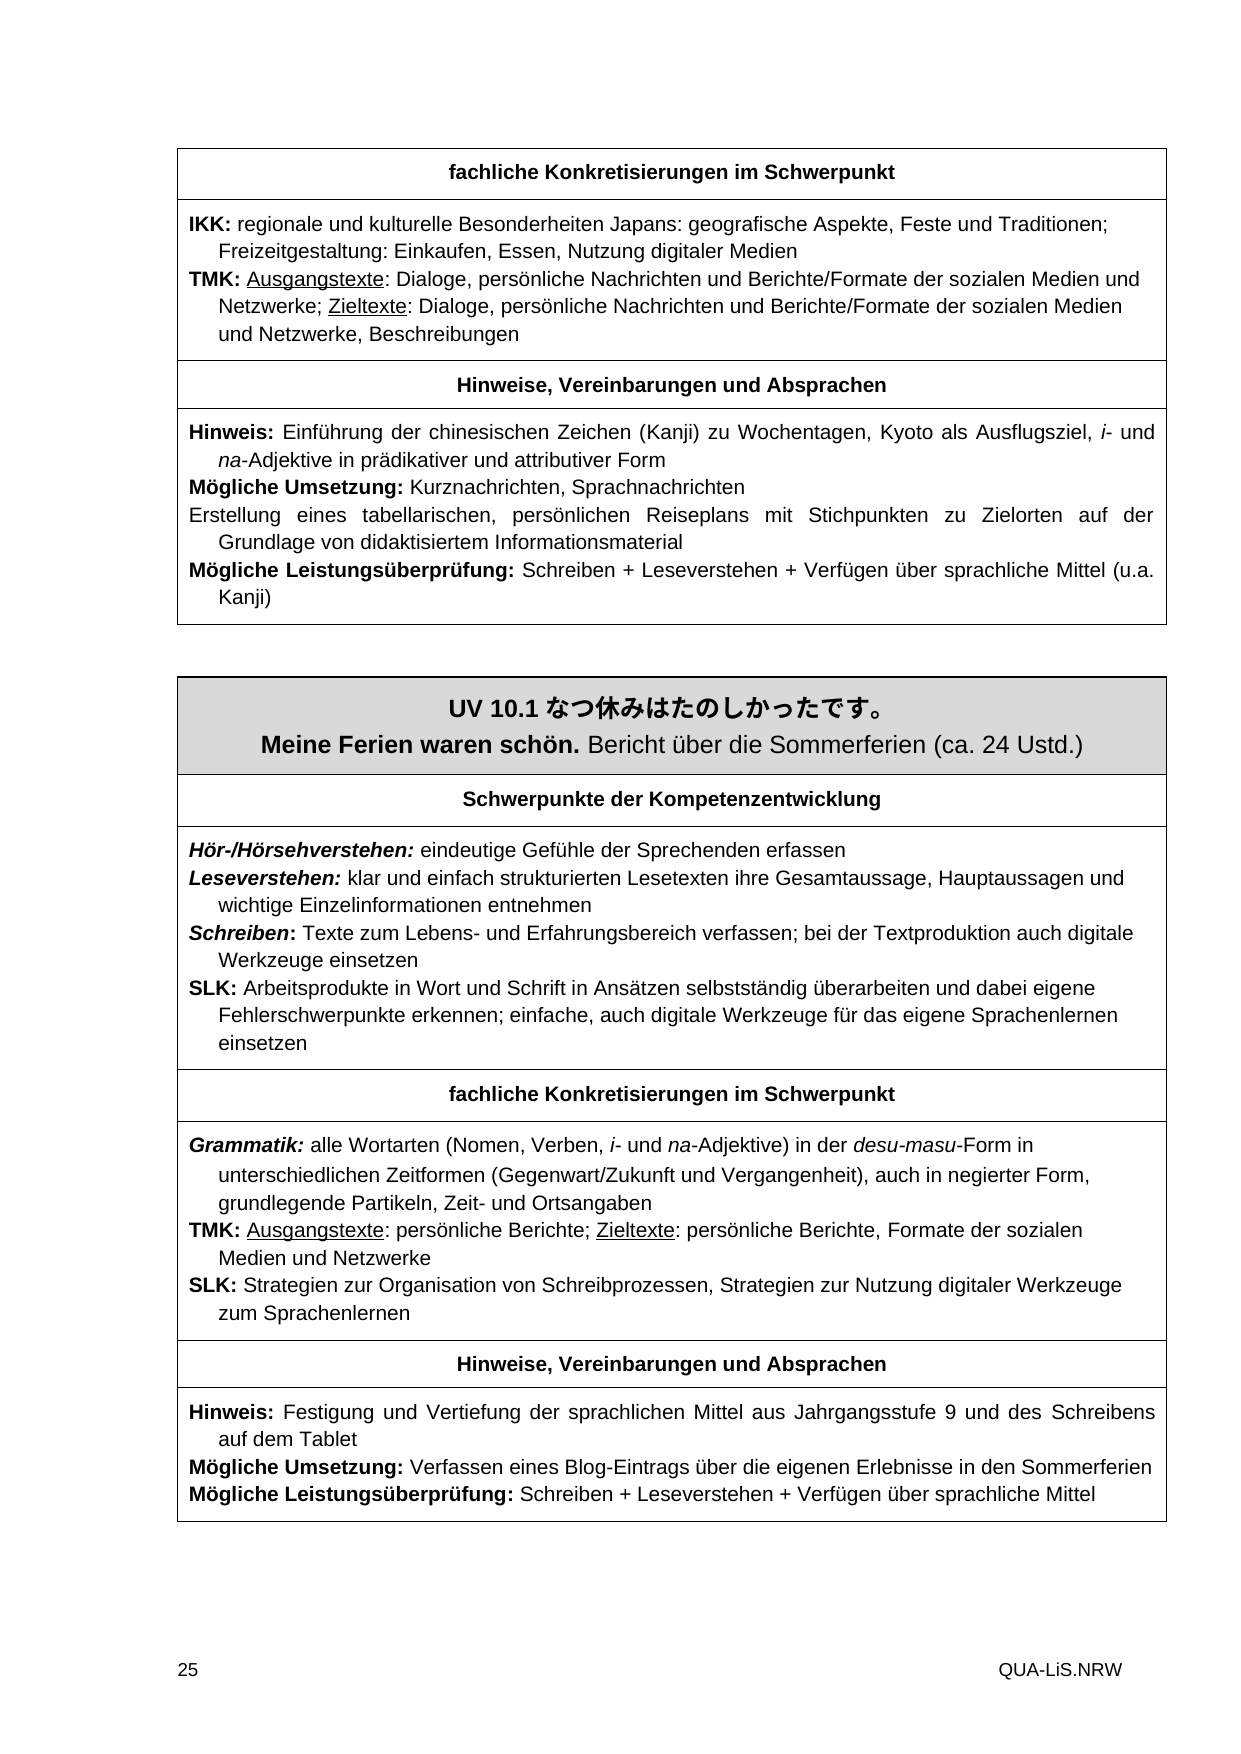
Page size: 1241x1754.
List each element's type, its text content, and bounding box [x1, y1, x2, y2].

table_header fachliche Konkretisierungen im Schwerpunkt [178, 149, 1166, 199]
table_header UV 10.1 なつ休みはたのしかったです。 Meine Ferien waren schön. Bericht über die Sommerferien (ca. 24 Ustd.) [178, 678, 1166, 774]
table_cell Hinweise, Vereinbarungen und Absprachen [178, 1341, 1166, 1387]
table_cell Hinweis: Einführung der chinesischen Zeichen (Kanji) zu Wochentagen, Kyoto als Ausflugsziel, i- und na-Adjektive in prädikativer und attributiver Form Mögliche Umsetzung: Kurznachrichten, Sprachnachrichten Erstellung eines tabellarischen, persönlichen Reiseplans mit Stichpunkten zu Zielorten auf der Grundlage von didaktisiertem Informationsmaterial Mögliche Leistungsüberprüfung: Schreiben + Leseverstehen + Verfügen über sprachliche Mittel (u.a. Kanji) [178, 409, 1166, 624]
table_cell IKK: regionale und kulturelle Besonderheiten Japans: geografische Aspekte, Feste und Traditionen; Freizeitgestaltung: Einkaufen, Essen, Nutzung digitaler Medien TMK: Ausgangstexte: Dialoge, persönliche Nachrichten und Berichte/Formate der sozialen Medien und Netzwerke; Zieltexte: Dialoge, persönliche Nachrichten und Berichte/Formate der sozialen Medien und Netzwerke, Beschreibungen [178, 200, 1166, 360]
table_cell Grammatik: alle Wortarten (Nomen, Verben, i- und na-Adjektive) in der desu-masu-Form in unterschiedlichen Zeitformen (Gegenwart/Zukunft und Vergangenheit), auch in negierter Form, grundlegende Partikeln, Zeit- und Ortsangaben TMK: Ausgangstexte: persönliche Berichte; Zieltexte: persönliche Berichte, Formate der sozialen Medien und Netzwerke SLK: Strategien zur Organisation von Schreibprozessen, Strategien zur Nutzung digitaler Werkzeuge zum Sprachenlernen [178, 1122, 1166, 1340]
table_cell Hör-/Hörsehverstehen: eindeutige Gefühle der Sprechenden erfassen Leseverstehen: klar und einfach strukturierten Lesetexten ihre Gesamtaussage, Hauptaussagen und wichtige Einzelinformationen entnehmen Schreiben: Texte zum Lebens- und Erfahrungsbereich verfassen; bei der Textproduktion auch digitale Werkzeuge einsetzen SLK: Arbeitsprodukte in Wort und Schrift in Ansätzen selbstständig überarbeiten und dabei eigene Fehlerschwerpunkte erkennen; einfache, auch digitale Werkzeuge für das eigene Sprachenlernen einsetzen [178, 827, 1166, 1069]
table_cell fachliche Konkretisierungen im Schwerpunkt [178, 1070, 1166, 1121]
table_cell Hinweis: Festigung und Vertiefung der sprachlichen Mittel aus Jahrgangsstufe 9 und des Schreibens auf dem Tablet Mögliche Umsetzung: Verfassen eines Blog-Eintrags über die eigenen Erlebnisse in den Sommerferien Mögliche Leistungsüberprüfung: Schreiben + Leseverstehen + Verfügen über sprachliche Mittel [178, 1388, 1166, 1521]
table_cell Schwerpunkte der Kompetenzentwicklung [178, 775, 1166, 826]
table_cell Hinweise, Vereinbarungen und Absprachen [178, 361, 1166, 408]
